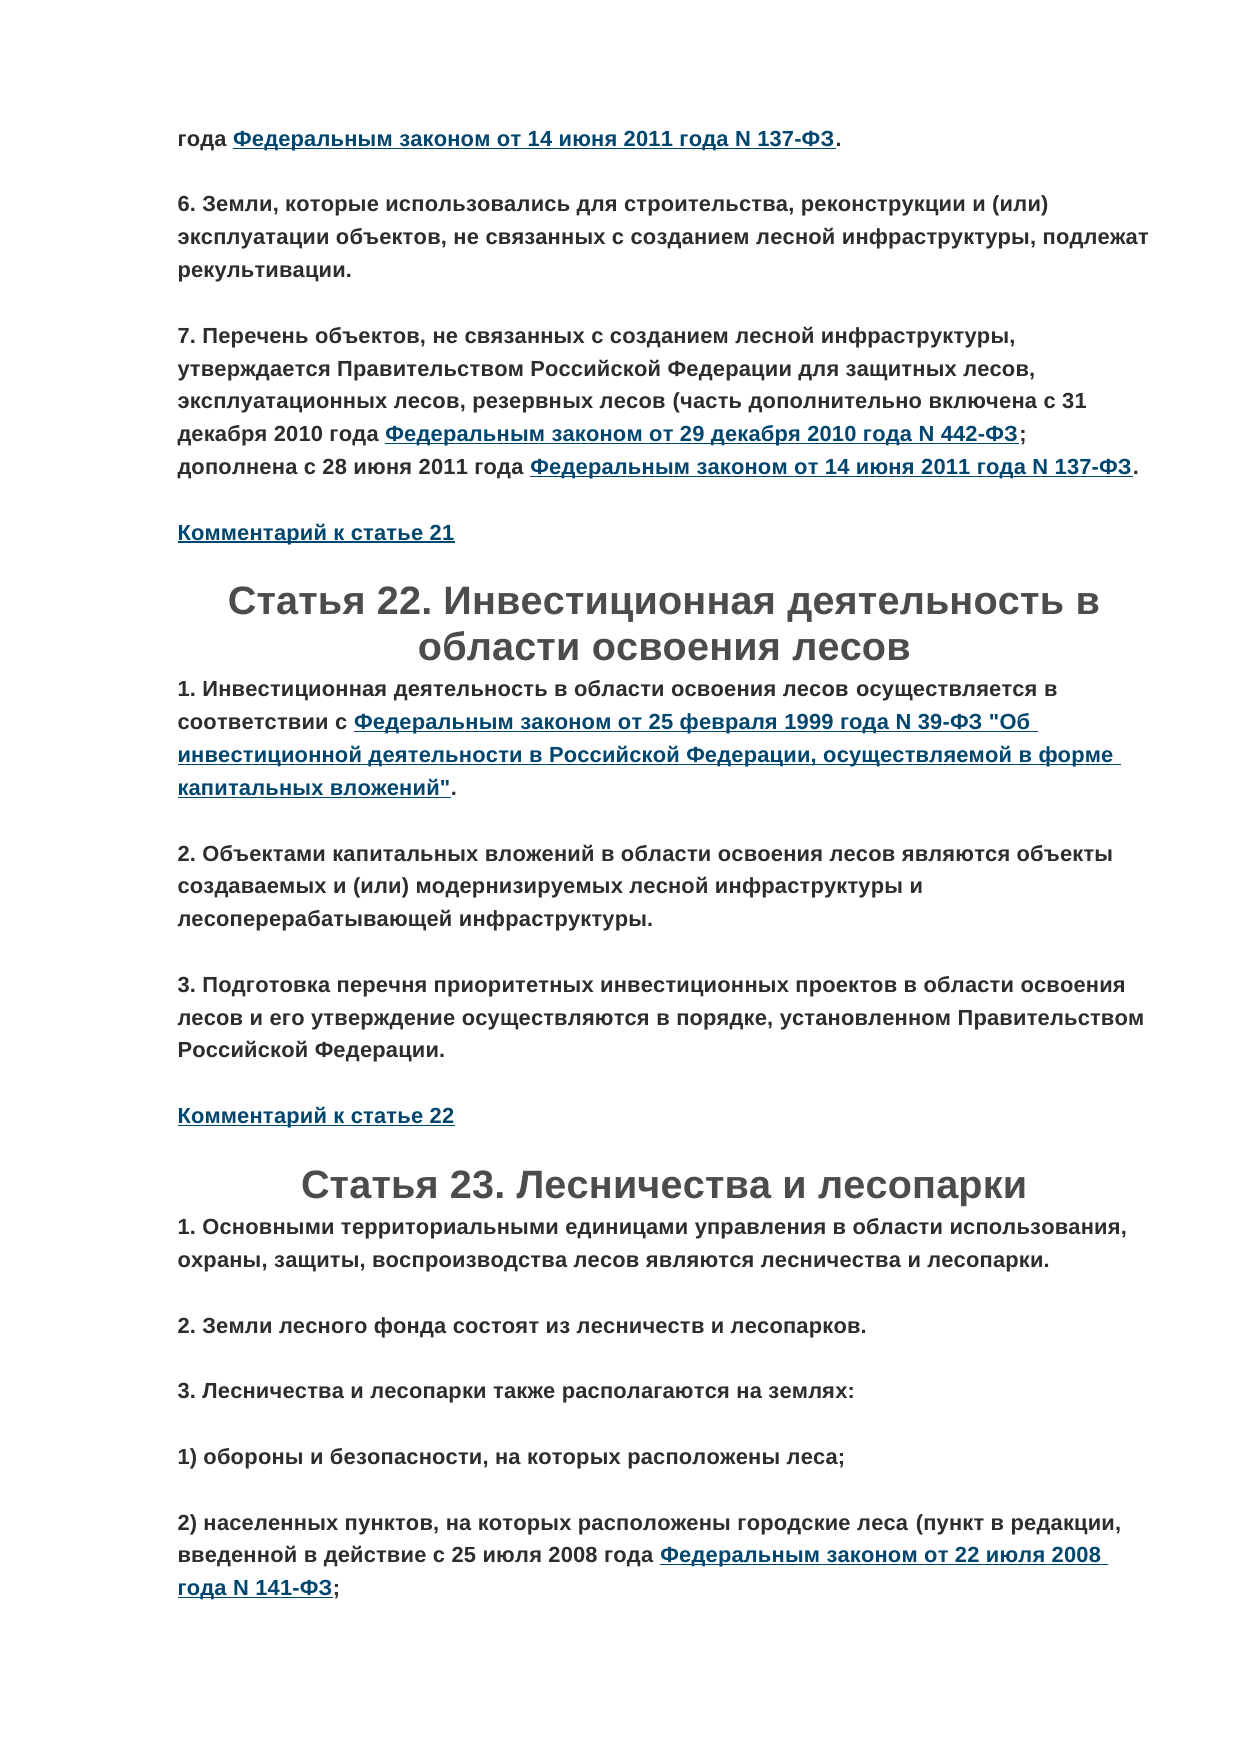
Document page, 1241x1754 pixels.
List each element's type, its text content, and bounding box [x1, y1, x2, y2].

text 6. Земли, которые использовались для строительства, реконструкции и (или) эксплуатации объектов, не связанных с созданием лесной инфраструктуры, подлежат рекультивации. [177, 184, 1152, 315]
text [177, 118, 1152, 184]
text 3. Лесничества и лесопарки также располагаются на землях: [177, 1371, 1152, 1436]
text 2. Объектами капитальных вложений в области освоения лесов являются объекты создаваемых и (или) модернизируемых лесной инфраструктуры и лесоперерабатывающей инфраструктуры. [177, 833, 1152, 964]
text Комментарий к статье 21 [177, 512, 1152, 577]
text 7. Перечень объектов, не связанных с созданием лесной инфраструктуры, утверждается Правительством Российской Федерации для защитных лесов, эксплуатационных лесов, резервных лесов (часть дополнительно включена с 31 декабря 2010 года Федеральным законом от 29 декабря 2010 года N 442-ФЗ; дополнена с 28 июня 2011 года Федеральным законом от 14 июня 2011 года N 137-ФЗ. [177, 315, 1152, 512]
text 2. Земли лесного фонда состоят из лесничеств и лесопарков. [177, 1305, 1152, 1371]
text 1. Инвестиционная деятельность в области освоения лесов осуществляется в соответствии с Федеральным законом от 25 февраля 1999 года N 39-ФЗ "Об инвестиционной деятельности в Российской Федерации, осуществляемой в форме капитальных вложений". [177, 669, 1152, 833]
text 1) обороны и безопасности, на которых расположены леса; [177, 1436, 1152, 1502]
text Комментарий к статье 22 [177, 1095, 1152, 1161]
text 1. Основными территориальными единицами управления в области использования, охраны, защиты, воспроизводства лесов являются лесничества и лесопарки. [177, 1207, 1152, 1305]
text 2) населенных пунктов, на которых расположены городские леса (пункт в редакции, введенной в действие с 25 июля 2008 года Федеральным законом от 22 июля 2008 года N 141-ФЗ; [177, 1502, 1152, 1633]
text Статья 22. Инвестиционная деятельность в области освоения лесов [177, 577, 1152, 669]
text Статья 23. Лесничества и лесопарки [177, 1161, 1152, 1207]
text 3. Подготовка перечня приоритетных инвестиционных проектов в области освоения лесов и его утверждение осуществляются в порядке, установленном Правительством Российской Федерации. [177, 964, 1152, 1095]
